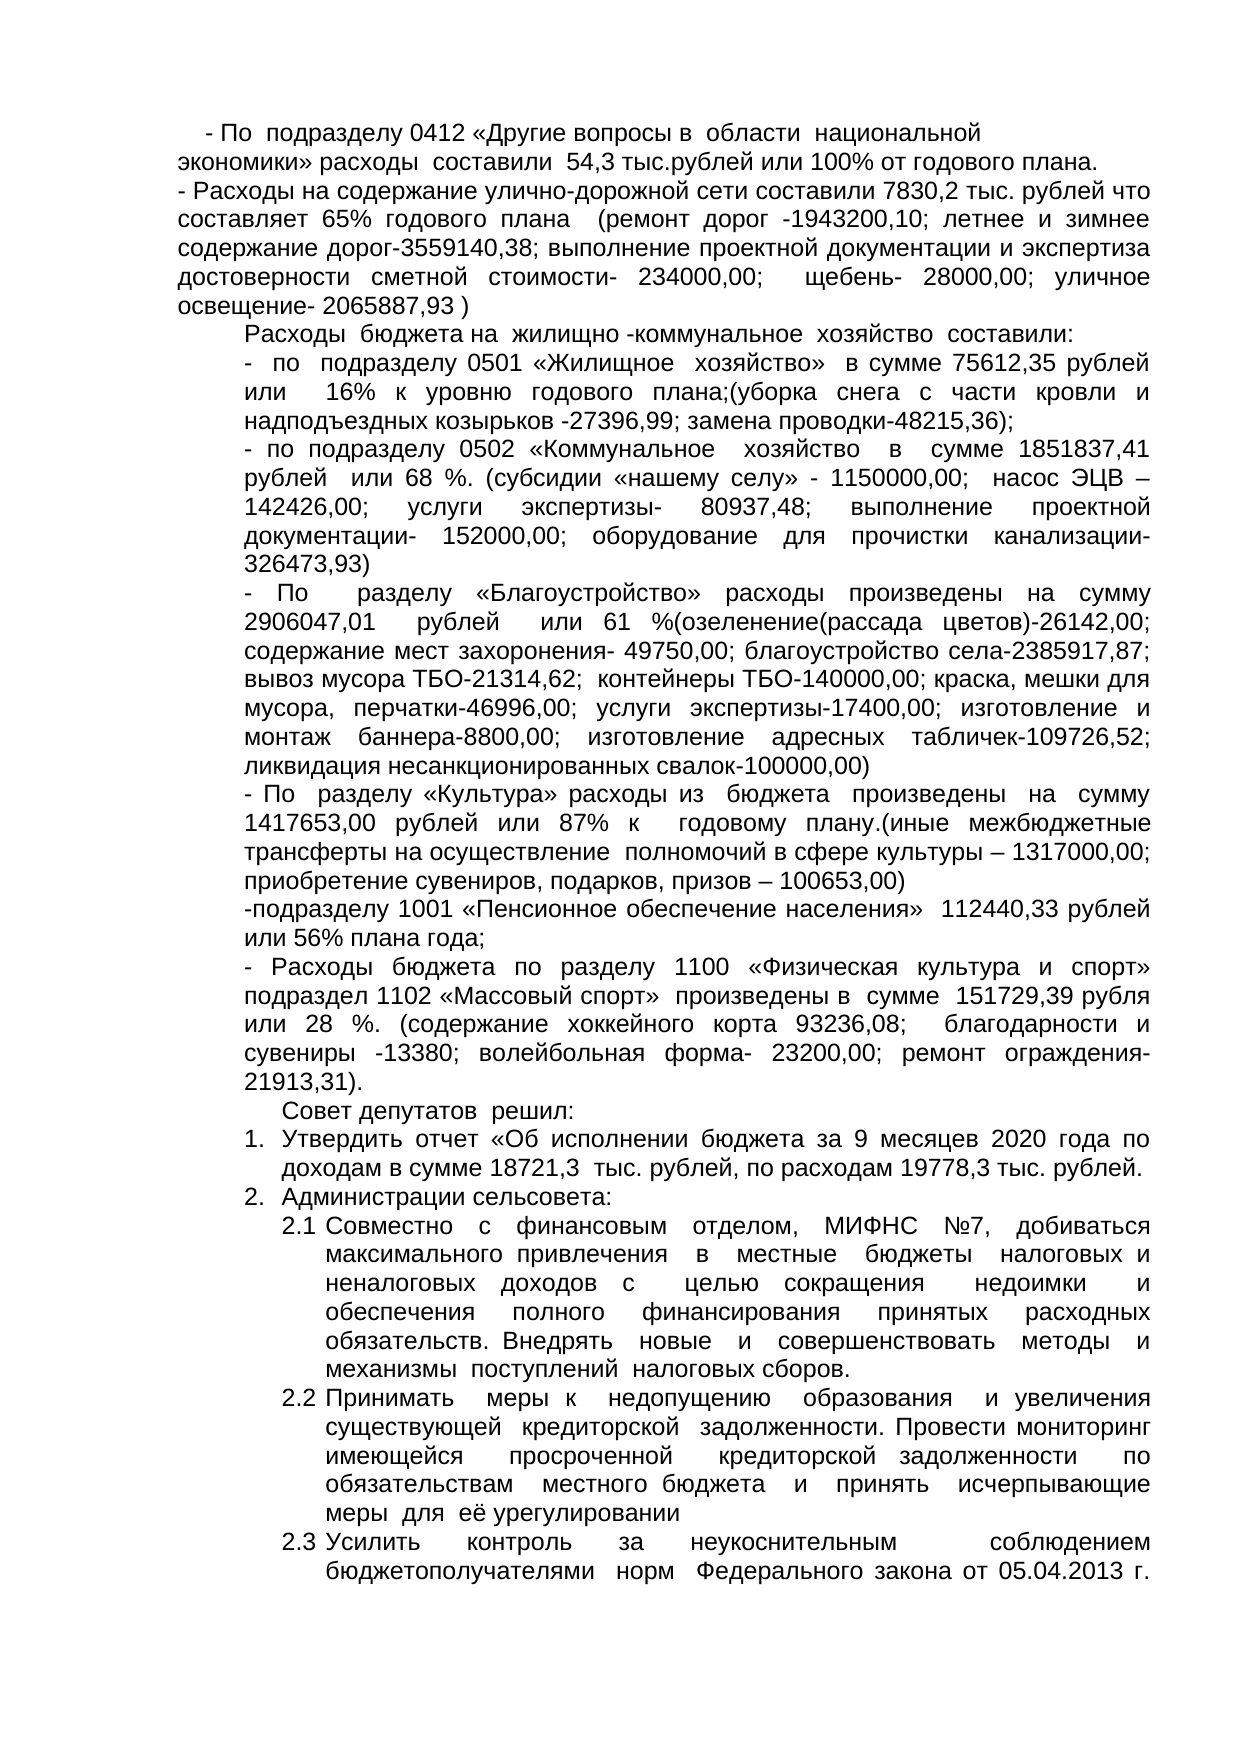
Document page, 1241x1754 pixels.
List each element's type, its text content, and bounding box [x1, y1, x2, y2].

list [281, 1527, 1152, 1584]
text - Расходы бюджета по разделу 1100 «Физическая культура и спорт» подраздел 1102 «Массовый спорт» произведены в сумме 151729,39 рубля или 28 %. (содержание хоккейного корта 93236,08; благодарности и сувениры -13380; волейбольная форма- 23200,00; ремонт ограждения-21913,31). [244, 952, 1152, 1096]
text - По подразделу 0412 «Другие вопросы в области национальной [177, 118, 1152, 147]
text Совет депутатов решил: [274, 1096, 1152, 1124]
text - Расходы на содержание улично-дорожной сети составили 7830,2 тыс. рублей что составляет 65% годового плана (ремонт дорог -1943200,10; летнее и зимнее содержание дорог-3559140,38; выполнение проектной документации и экспертиза достоверности сметной стоимости- 234000,00; щебень- 28000,00; уличное освещение- 2065887,93 ) [177, 176, 1152, 319]
list Принимать меры к недопущению образования и увеличения существующей кредиторской задолженности. Провести мониторинг имеющейся просроченной кредиторской задолженности по обязательствам местного бюджета и принять исчерпывающие меры для её урегулировании [281, 1383, 1152, 1527]
text - По разделу «Благоустройство» расходы произведены на сумму 2906047,01 рублей или 61 %(озеленение(рассада цветов)-26142,00; содержание мест захоронения- 49750,00; благоустройство села-2385917,87; вывоз мусора ТБО-21314,62; контейнеры ТБО-140000,00; краска, мешки для мусора, перчатки-46996,00; услуги экспертизы-17400,00; изготовление и монтаж баннера-8800,00; изготовление адресных табличек-109726,52; ликвидация несанкционированных свалок-100000,00) [244, 578, 1152, 779]
text экономики» расходы составили 54,3 тыс.рублей или 100% от годового плана. [177, 147, 1152, 176]
list Утвердить отчет «Об исполнении бюджета за 9 месяцев 2020 года по доходам в сумме 18721,3 тыс. рублей, по расходам 19778,3 тыс. рублей. [244, 1124, 1152, 1182]
text Расходы бюджета на жилищно -коммунальное хозяйство составили: [244, 319, 1152, 348]
list Совместно с финансовым отделом, МИФНС №7, добиваться максимального привлечения в местные бюджеты налоговых и неналоговых доходов с целью сокращения недоимки и обеспечения полного финансирования принятых расходных обязательств. Внедрять новые и совершенствовать методы и механизмы поступлений налоговых сборов. [281, 1211, 1152, 1383]
text - по подразделу 0502 «Коммунальное хозяйство в сумме 1851837,41 рублей или 68 %. (субсидии «нашему селу» - 1150000,00; насос ЭЦВ – 142426,00; услуги экспертизы- 80937,48; выполнение проектной документации- 152000,00; оборудование для прочистки канализации-326473,93) [244, 434, 1152, 578]
text -подразделу 1001 «Пенсионное обеспечение населения» 112440,33 рублей или 56% плана года; [244, 894, 1152, 952]
list Администрации сельсовета: [244, 1182, 1152, 1211]
text - По разделу «Культура» расходы из бюджета произведены на сумму 1417653,00 рублей или 87% к годовому плану.(иные межбюджетные трансферты на осуществление полномочий в сфере культуры – 1317000,00; приобретение сувениров, подарков, призов – 100653,00) [244, 779, 1152, 894]
text - по подразделу 0501 «Жилищное хозяйство» в сумме 75612,35 рублей или 16% к уровню годового плана;(уборка снега с части кровли и надподъездных козырьков -27396,99; замена проводки-48215,36); [244, 348, 1152, 434]
